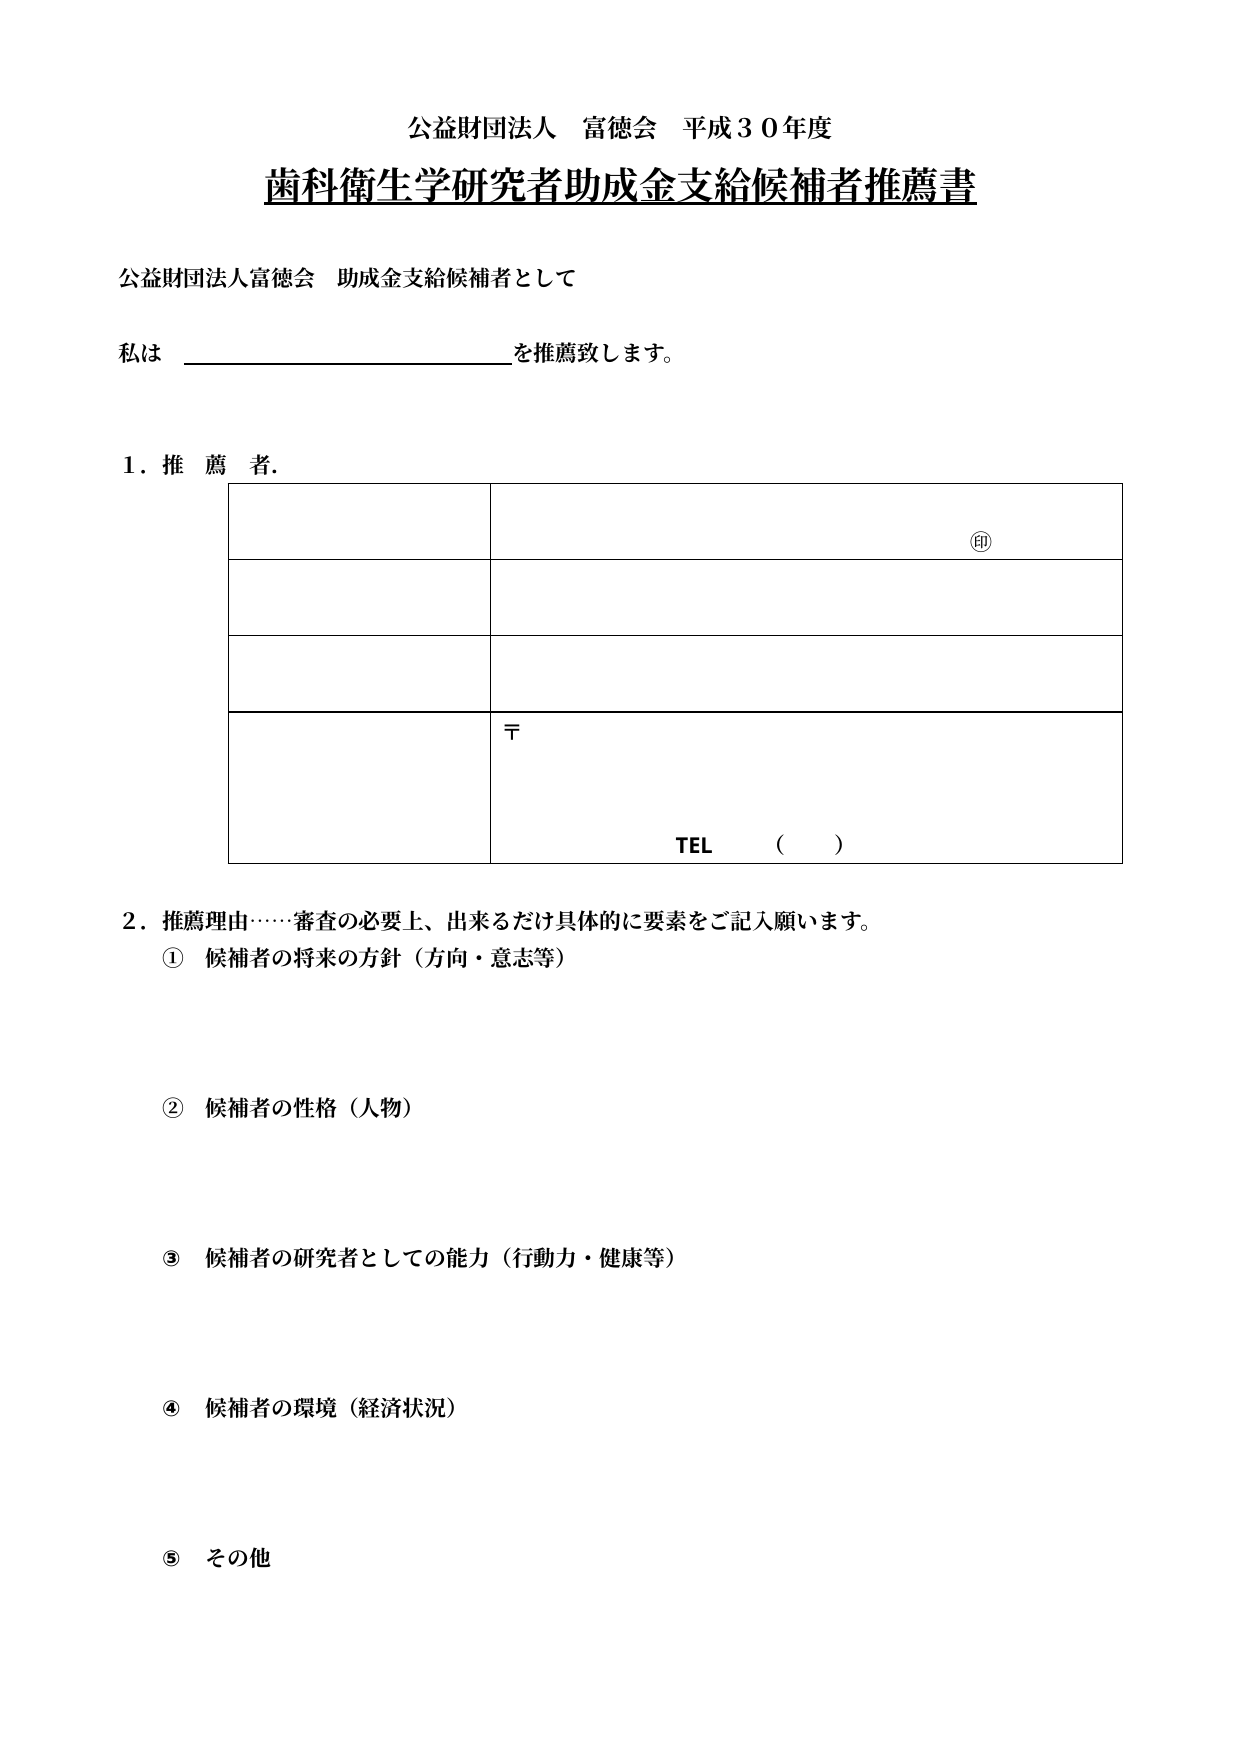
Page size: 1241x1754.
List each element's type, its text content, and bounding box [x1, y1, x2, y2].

text ② 候補者の性格（人物） [118, 1088, 1122, 1126]
table_header ㊞ [491, 484, 1122, 559]
text １．推 薦 者. [118, 446, 1122, 483]
table_cell [229, 560, 490, 635]
table_cell [229, 713, 490, 862]
table_header [229, 484, 490, 559]
text 公益財団法人 富徳会 平成３０年度 [118, 108, 1122, 146]
text ２．推薦理由……審査の必要上、出来るだけ具体的に要素をご記入願います。 [118, 901, 1122, 938]
table_cell [229, 636, 490, 711]
table_cell [491, 560, 1122, 635]
table_cell [491, 636, 1122, 711]
list 候補者の環境（経済状況） [162, 1388, 1122, 1426]
text ① 候補者の将来の方針（方向・意志等） [118, 938, 1122, 976]
list その他 [162, 1538, 1122, 1576]
list 候補者の研究者としての能力（行動力・健康等） [162, 1238, 1122, 1276]
text 歯科衛生学研究者助成金支給候補者推薦書 [118, 146, 1122, 221]
text 公益財団法人富徳会 助成金支給候補者として [118, 258, 1122, 296]
table_cell 〒 TEL （ ） [491, 713, 1122, 862]
text 私は を推薦致します。 [118, 333, 1122, 371]
